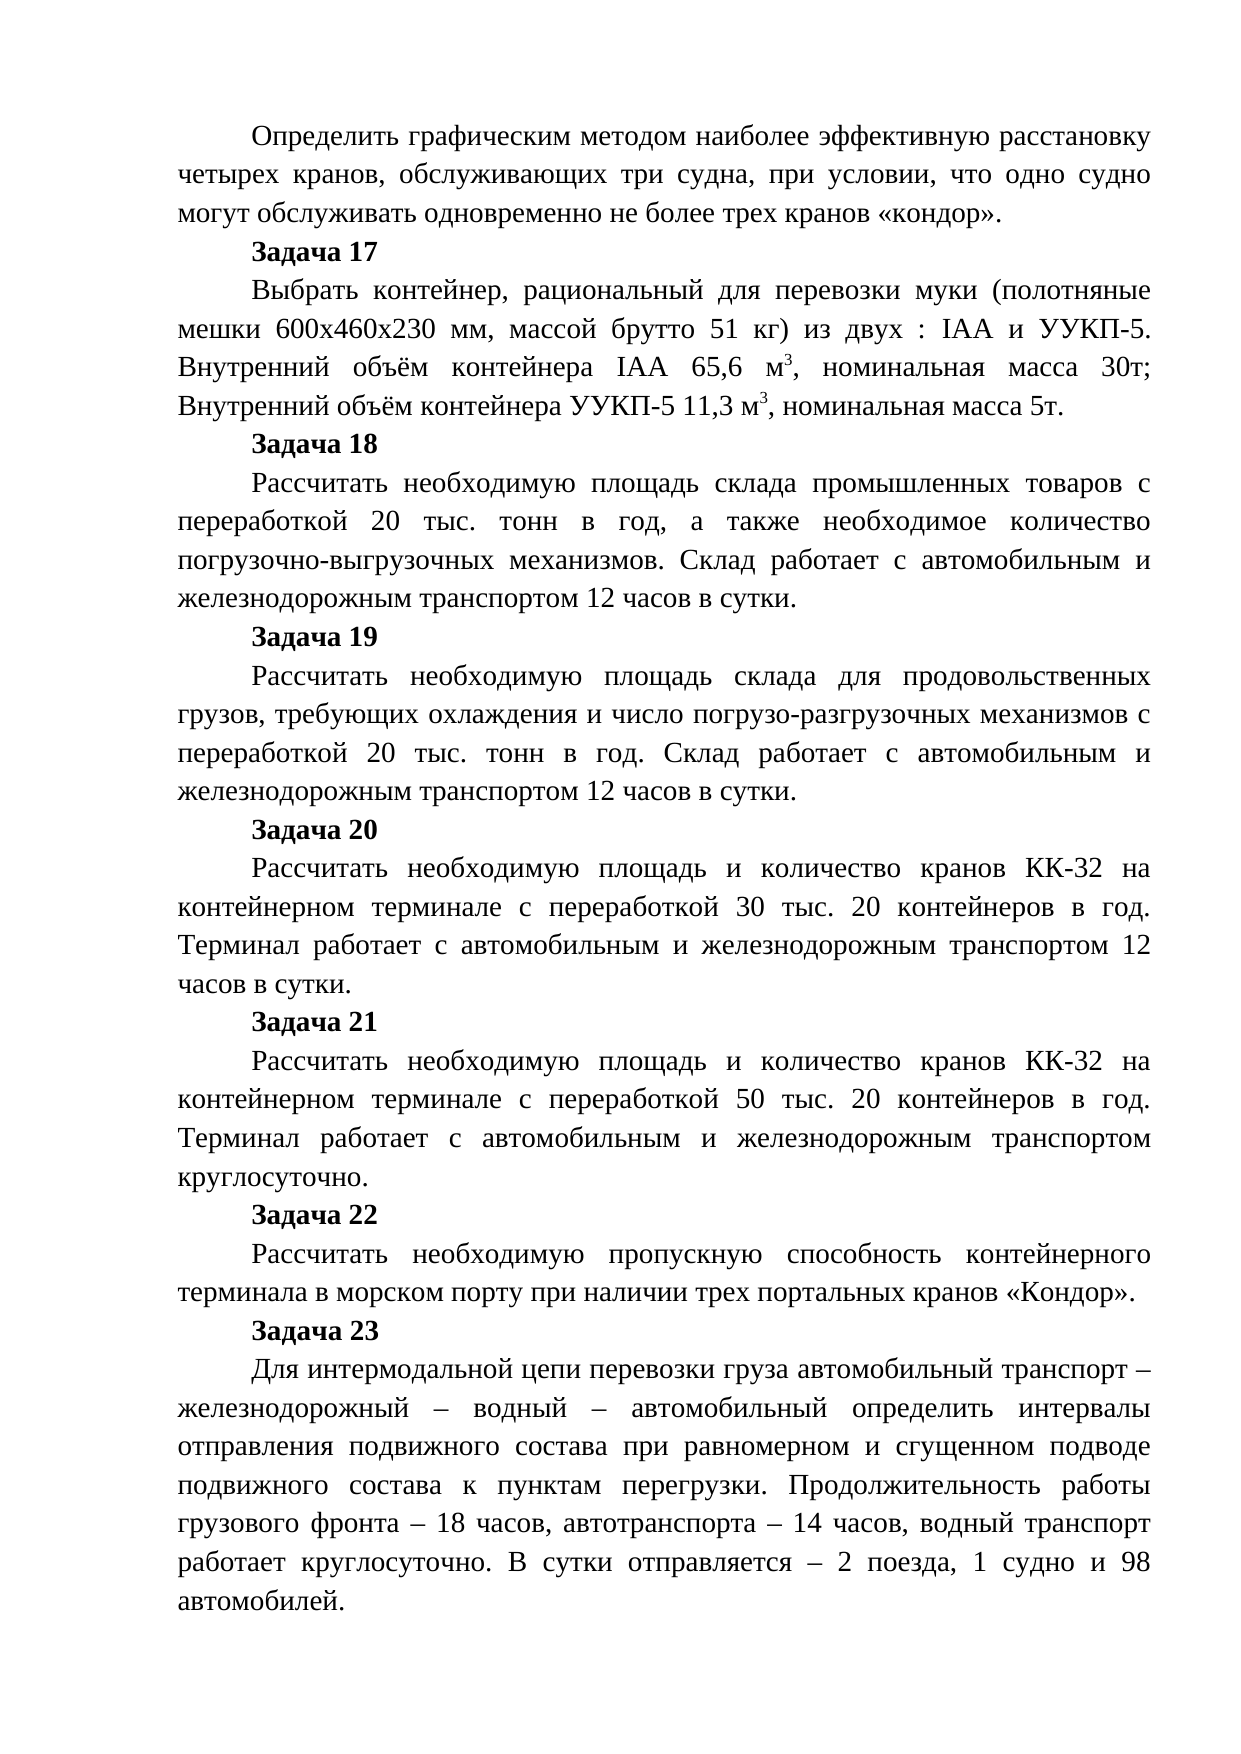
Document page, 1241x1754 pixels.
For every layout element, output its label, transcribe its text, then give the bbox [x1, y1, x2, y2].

text Рассчитать необходимую площадь и количество кранов КК-32 на контейнерном терминале с переработкой 50 тыс. 20 контейнеров в год. Терминал работает с автомобильным и железнодорожным транспортом круглосуточно. [177, 1043, 1152, 1192]
text Рассчитать необходимую площадь склада для продовольственных грузов, требующих охлаждения и число погрузо-разгрузочных механизмов с переработкой 20 тыс. тонн в год. Склад работает с автомобильным и железнодорожным транспортом 12 часов в сутки. [177, 658, 1152, 807]
text Рассчитать необходимую площадь и количество кранов КК-32 на контейнерном терминале с переработкой 30 тыс. 20 контейнеров в год. Терминал работает с автомобильным и железнодорожным транспортом 12 часов в сутки. [177, 850, 1152, 999]
text Задача 17 [177, 234, 1152, 267]
text Задача 19 [177, 619, 1152, 653]
text Выбрать контейнер, рациональный для перевозки муки (полотняные мешки 600х460х230 мм, массой брутто 51 кг) из двух : IAA и УУКП-5. Внутренний объём контейнера IAA 65,6 м3, номинальная масса 30т; Внутренний объём контейнера УУКП-5 11,3 м3, номинальная масса 5т. [177, 272, 1152, 421]
text Задача 22 [177, 1197, 1152, 1231]
text Рассчитать необходимую площадь склада промышленных товаров с переработкой 20 тыс. тонн в год, а также необходимое количество погрузочно-выгрузочных механизмов. Склад работает с автомобильным и железнодорожным транспортом 12 часов в сутки. [177, 465, 1152, 614]
text Для интермодальной цепи перевозки груза автомобильный транспорт – железнодорожный – водный – автомобильный определить интервалы отправления подвижного состава при равномерном и сгущенном подводе подвижного состава к пунктам перегрузки. Продолжительность работы грузового фронта – 18 часов, автотранспорта – 14 часов, водный транспорт работает круглосуточно. В сутки отправляется – 2 поезда, 1 судно и 98 автомобилей. [177, 1351, 1152, 1616]
text Определить графическим методом наиболее эффективную расстановку четырех кранов, обслуживающих три судна, при условии, что одно судно могут обслуживать одновременно не более трех кранов «кондор». [177, 118, 1152, 229]
text Задача 18 [177, 426, 1152, 460]
text Задача 23 [177, 1313, 1152, 1346]
text Рассчитать необходимую пропускную способность контейнерного терминала в морском порту при наличии трех портальных кранов «Кондор». [177, 1236, 1152, 1308]
text Задача 21 [177, 1004, 1152, 1038]
text Задача 20 [177, 812, 1152, 845]
